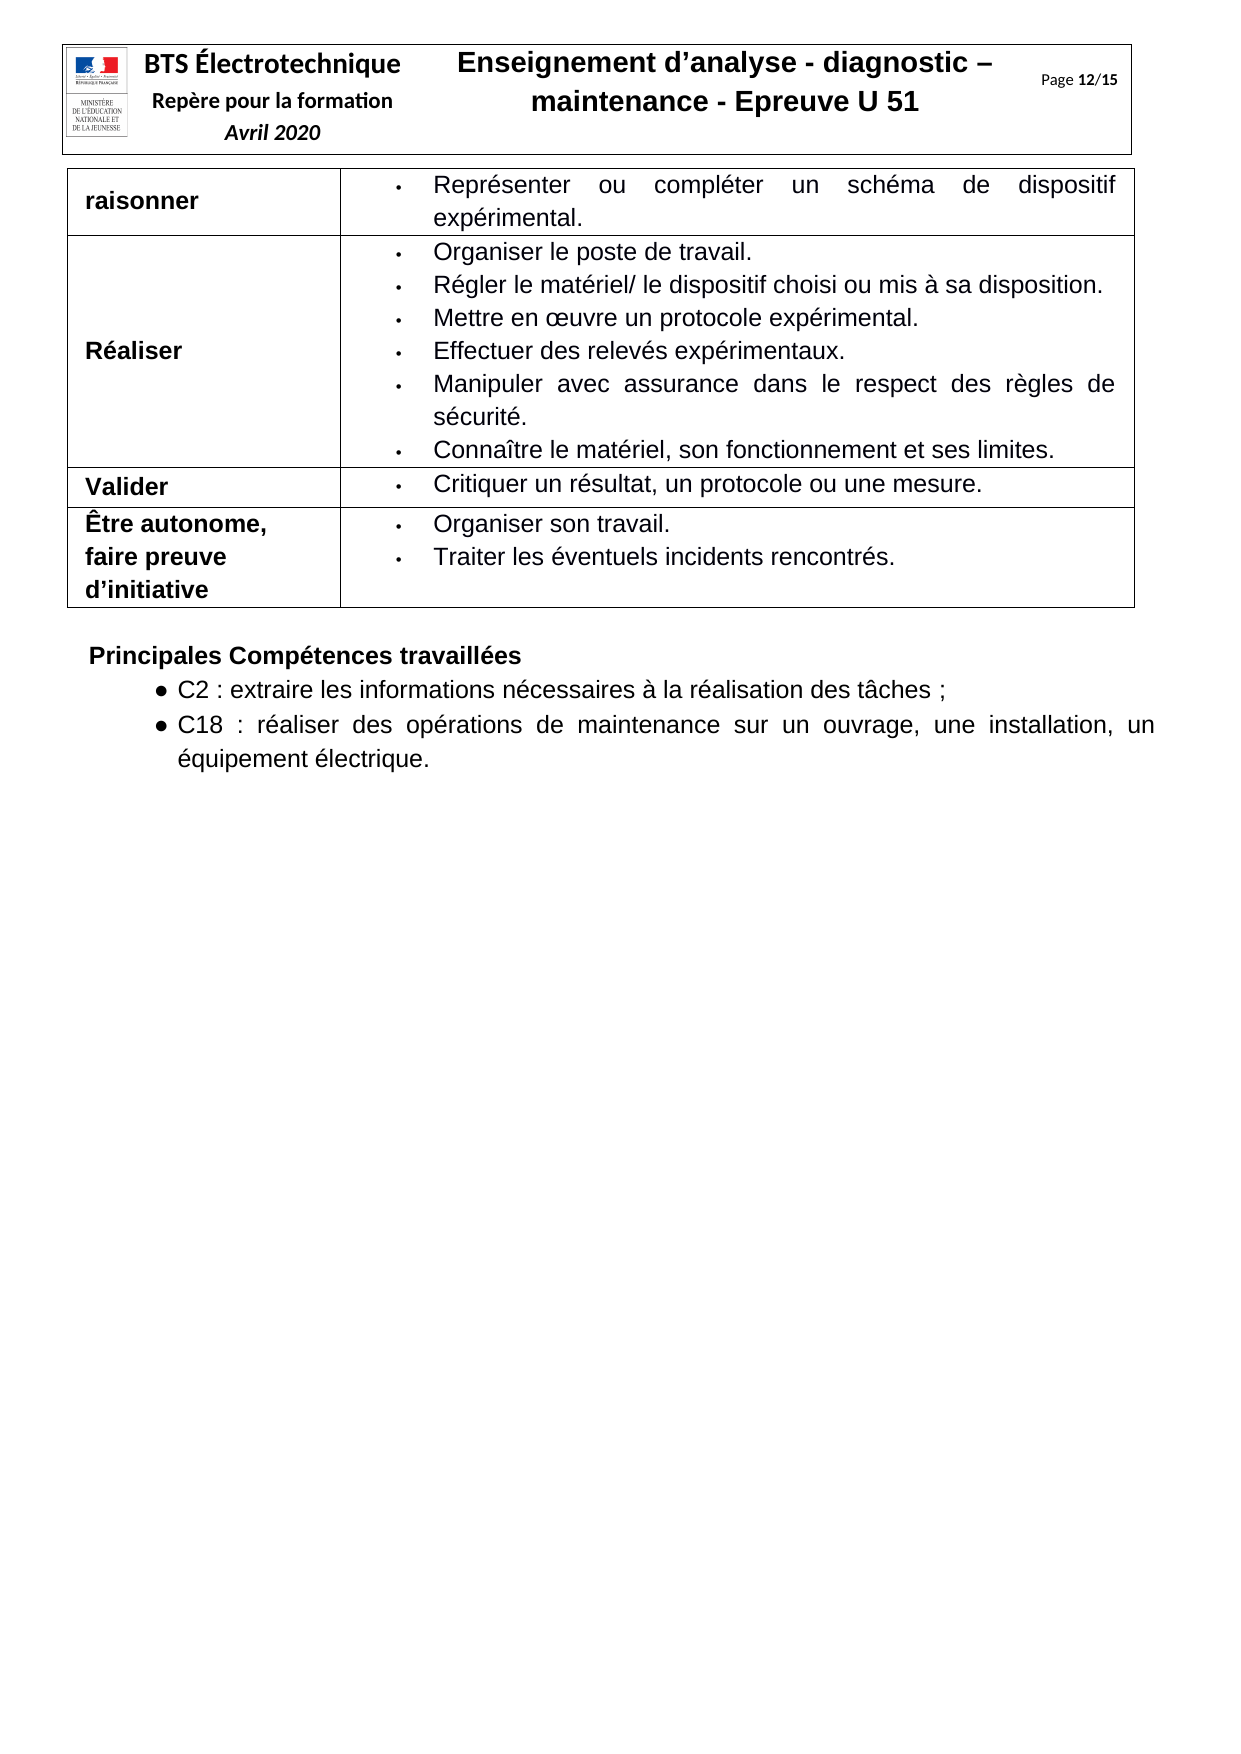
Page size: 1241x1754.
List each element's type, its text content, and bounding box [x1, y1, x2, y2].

list C18 : réaliser des opérations de maintenance sur un ouvrage, une installation, un équipement électrique. [155, 709, 1157, 773]
picture [66, 47, 128, 137]
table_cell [68, 169, 340, 235]
table_cell Valider [68, 468, 340, 507]
table_cell Organiser le poste de travail. Régler le matériel/ le dispositif choisi ou mis à sa disposition. Mettre en œuvre un protocole expérimental. Effectuer des relevés expérimentaux. Manipuler avec assurance dans le respect des règles de sécurité. Connaître le matériel, son fonctionnement et ses limites. [341, 236, 1134, 467]
table_cell Être autonome, faire preuve d’initiative [68, 508, 340, 607]
table_cell Critiquer un résultat, un protocole ou une mesure. [341, 468, 1134, 507]
table_cell Organiser son travail. Traiter les éventuels incidents rencontrés. [341, 508, 1134, 607]
text Principales Compétences travaillées [89, 641, 1157, 670]
list C2 : extraire les informations nécessaires à la réalisation des tâches ; [155, 674, 1157, 705]
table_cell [341, 169, 1134, 235]
table_cell Réaliser [68, 236, 340, 467]
